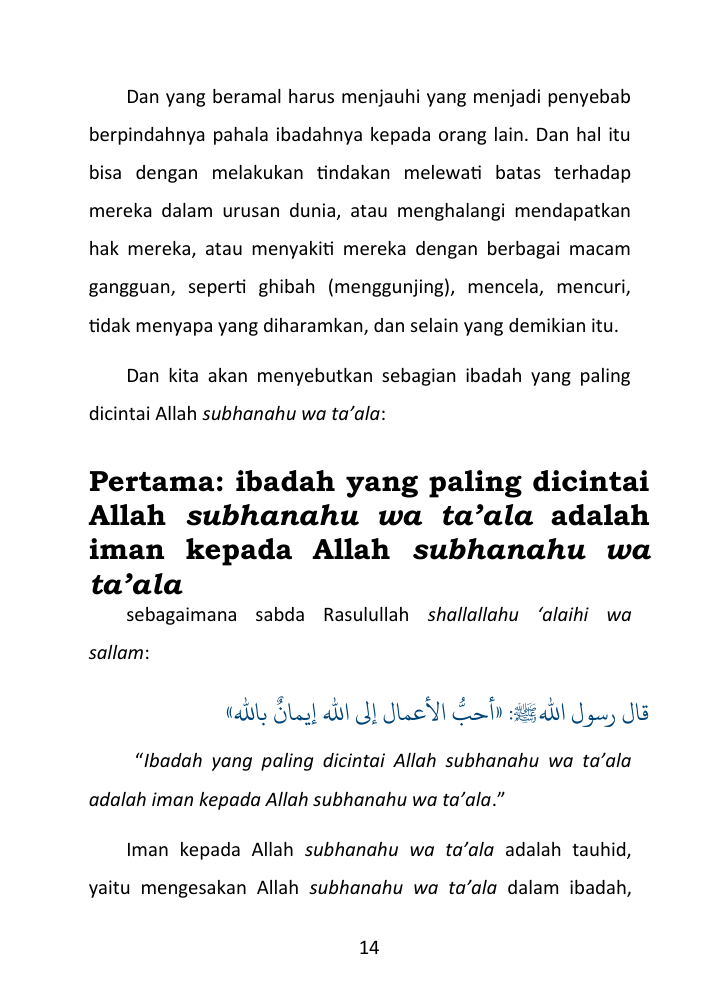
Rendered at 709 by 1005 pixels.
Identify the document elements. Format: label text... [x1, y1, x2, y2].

text “Ibadah yang paling dicintai Allah subhanahu wa ta’ala adalah iman kepada Allah subhanahu wa ta’ala.” [88, 748, 632, 811]
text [88, 836, 632, 900]
text Dan kita akan menyebutkan sebagian ibadah yang paling dicintai Allah subhanahu wa ta’ala: [88, 362, 632, 426]
text قال رسول الله ج: «أحبُّ الأعمال إلى الله إيمانٌ بالله» [88, 689, 650, 735]
text sebagaimana sabda Rasulullah shallallahu ‘alaihi wa sallam: [88, 601, 632, 664]
text Dan yang beramal harus menjauhi yang menjadi penyebab berpindahnya pahala ibadahnya kepada orang lain. Dan hal itu bisa dengan melakukan tindakan melewati batas terhadap mereka dalam urusan dunia, atau menghalangi mendapatkan hak mereka, atau menyakiti mereka dengan berbagai macam gangguan, seperti ghibah (menggunjing), mencela, mencuri, tidak menyapa yang diharamkan, dan selain yang demikian itu. [88, 83, 632, 337]
text Pertama: ibadah yang paling dicintai Allah subhanahu wa ta’ala adalah iman kepada Allah subhanahu wa ta’ala [88, 464, 650, 601]
